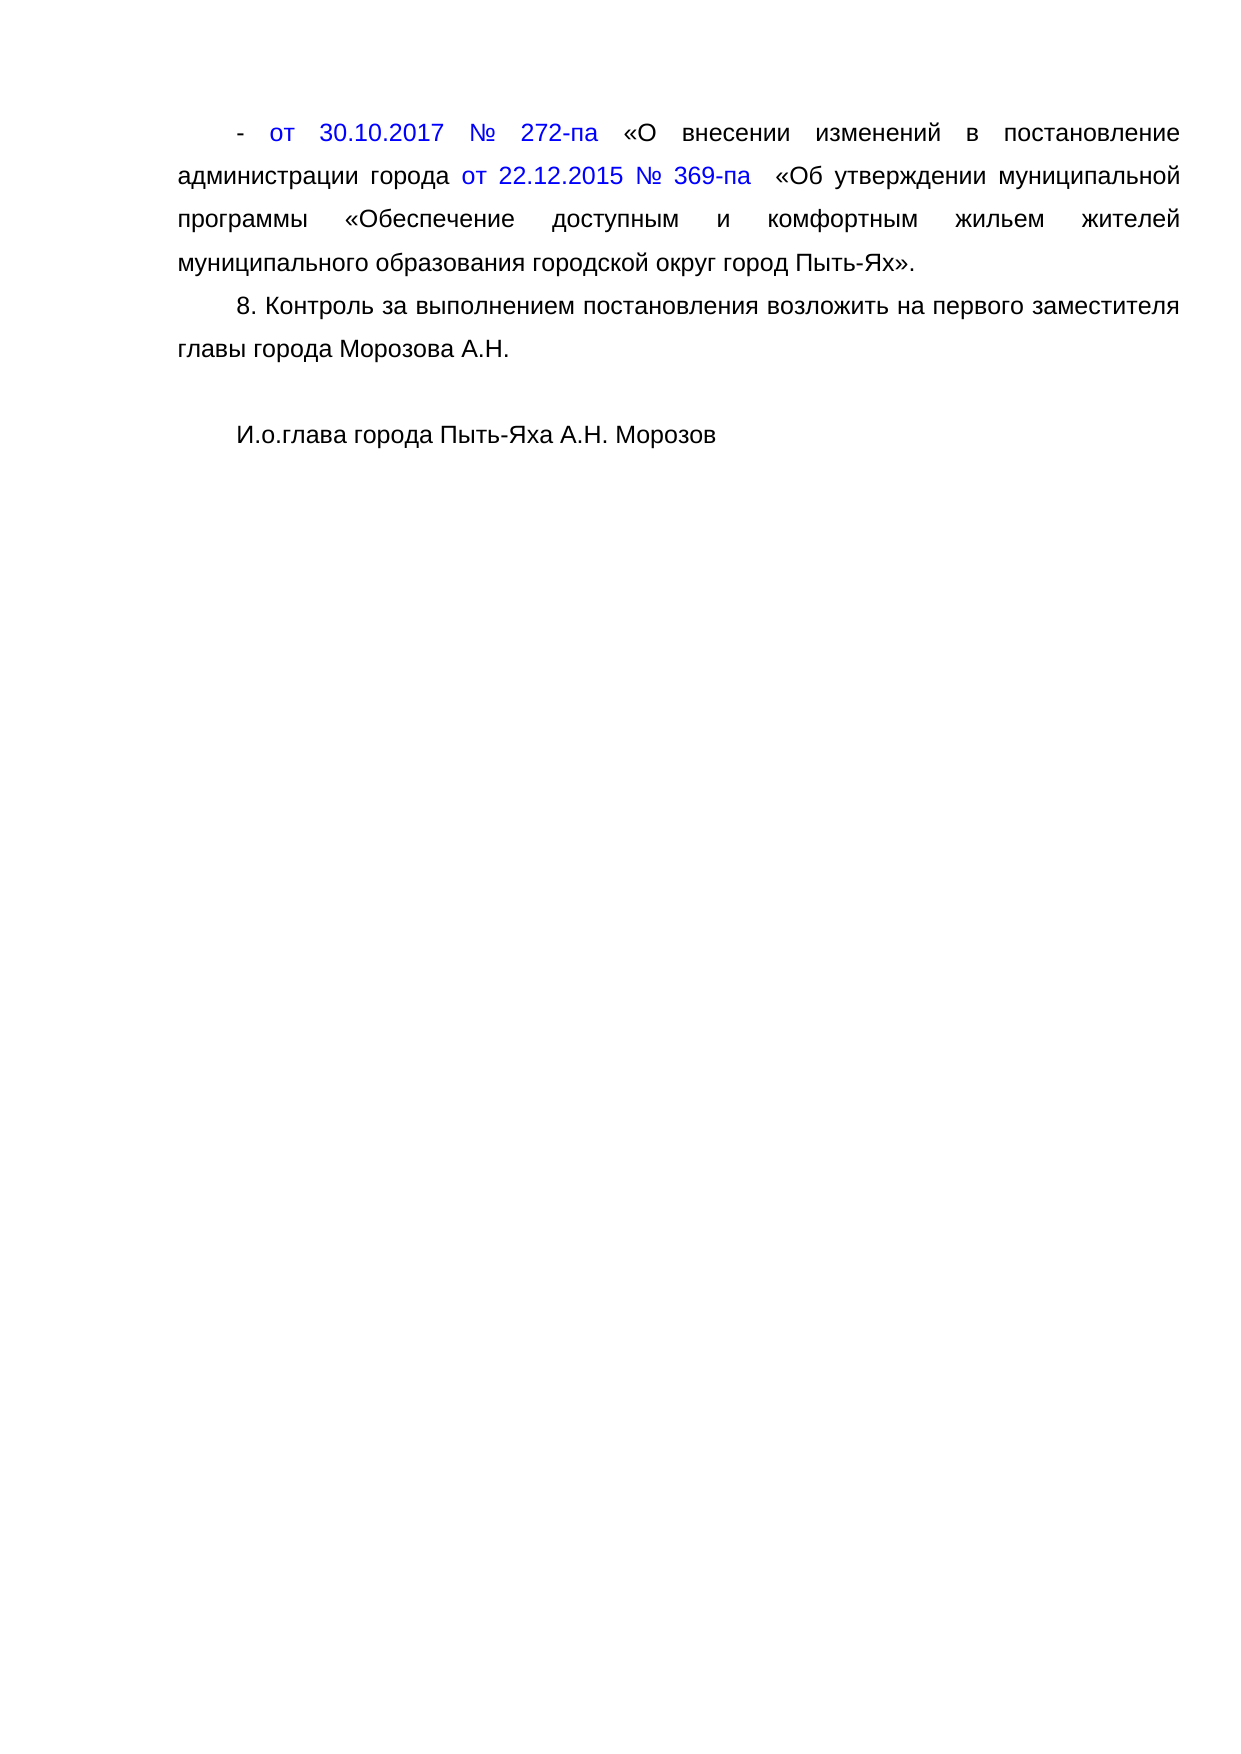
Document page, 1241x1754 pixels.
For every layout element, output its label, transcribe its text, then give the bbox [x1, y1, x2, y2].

text - от 30.10.2017 № 272-па «О внесении изменений в постановление администрации города от 22.12.2015 № 369-па «Об утверждении муниципальной программы «Обеспечение доступным и комфортным жильем жителей муниципального образования городской округ город Пыть-Ях». [177, 118, 1181, 276]
text 8. Контроль за выполнением постановления возложить на первого заместителя главы города Морозова А.Н. [177, 291, 1181, 362]
text И.о.глава города Пыть-Яха А.Н. Морозов [177, 420, 1181, 449]
